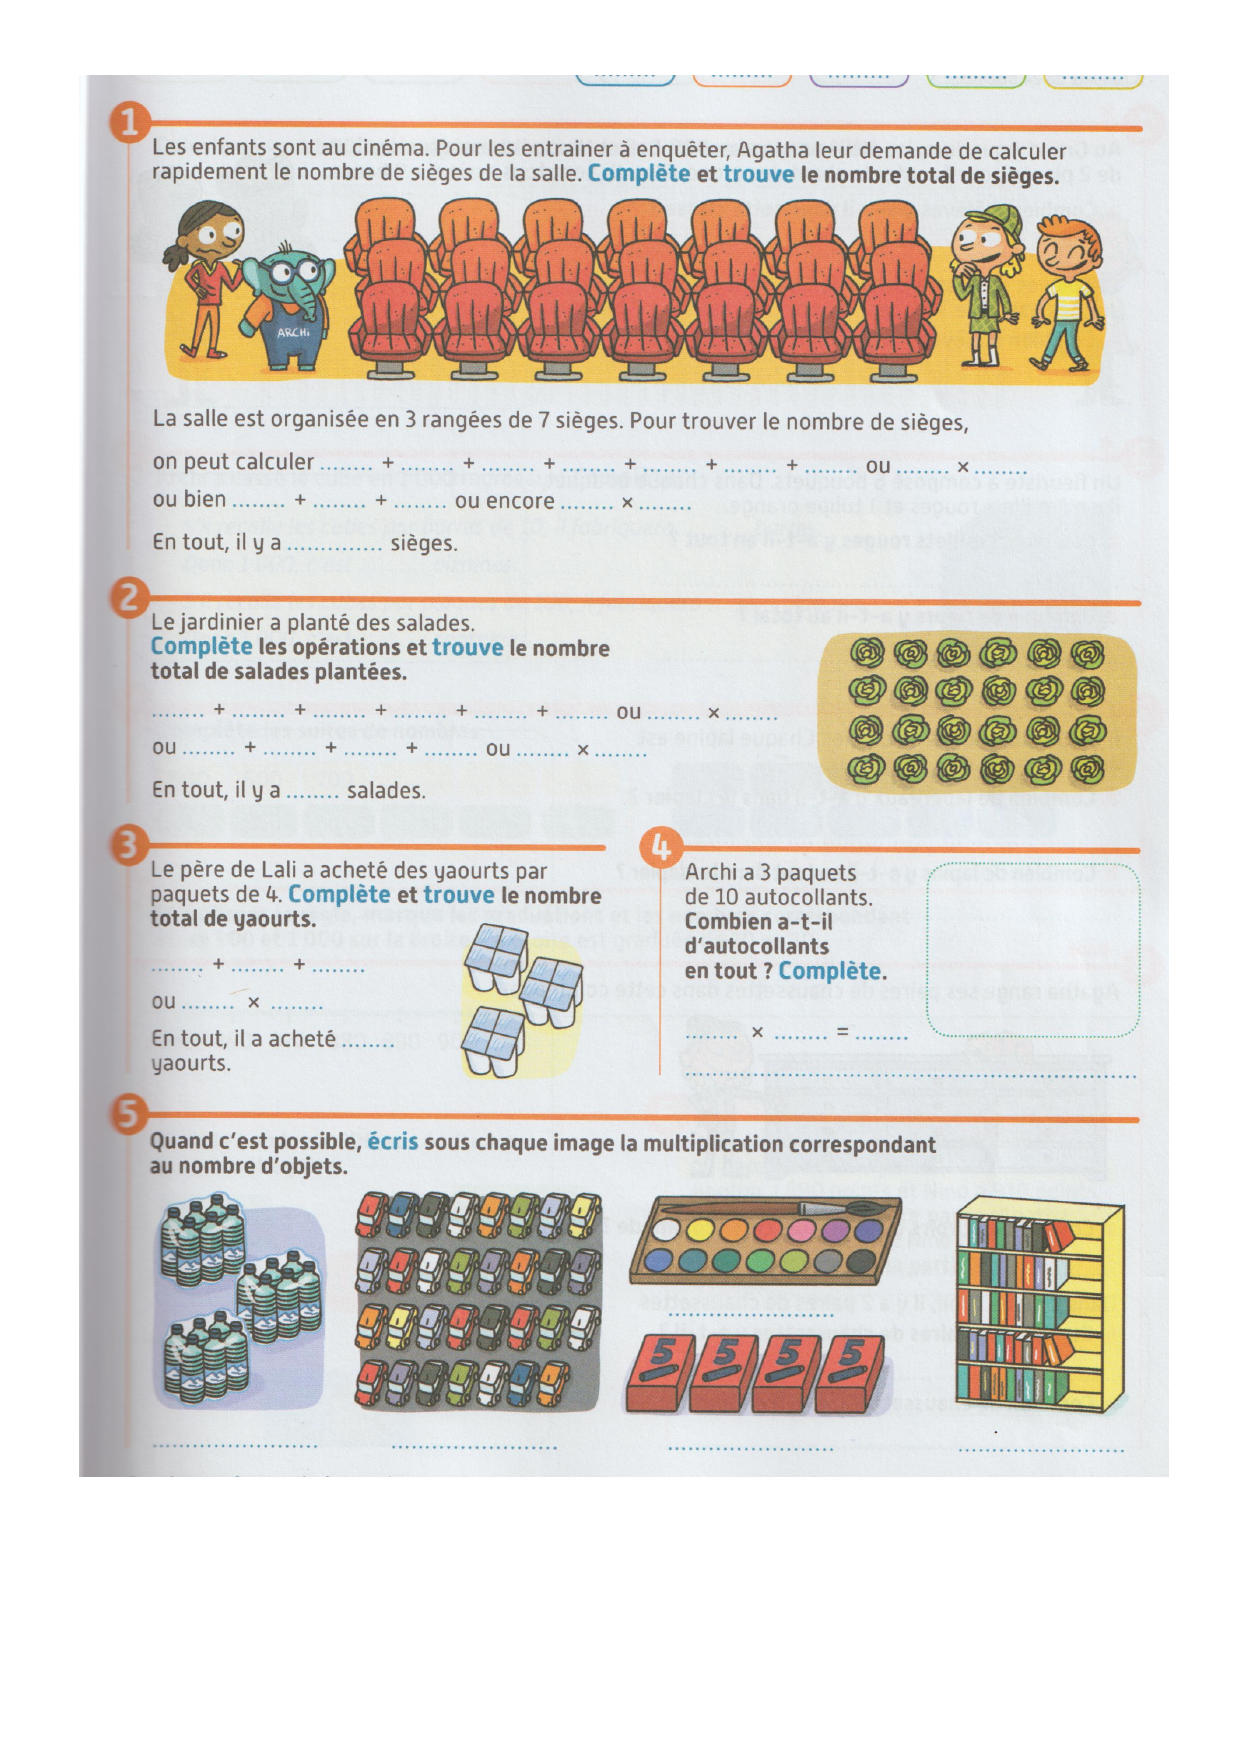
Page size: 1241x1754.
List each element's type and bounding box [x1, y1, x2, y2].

picture [80, 76, 1169, 1477]
